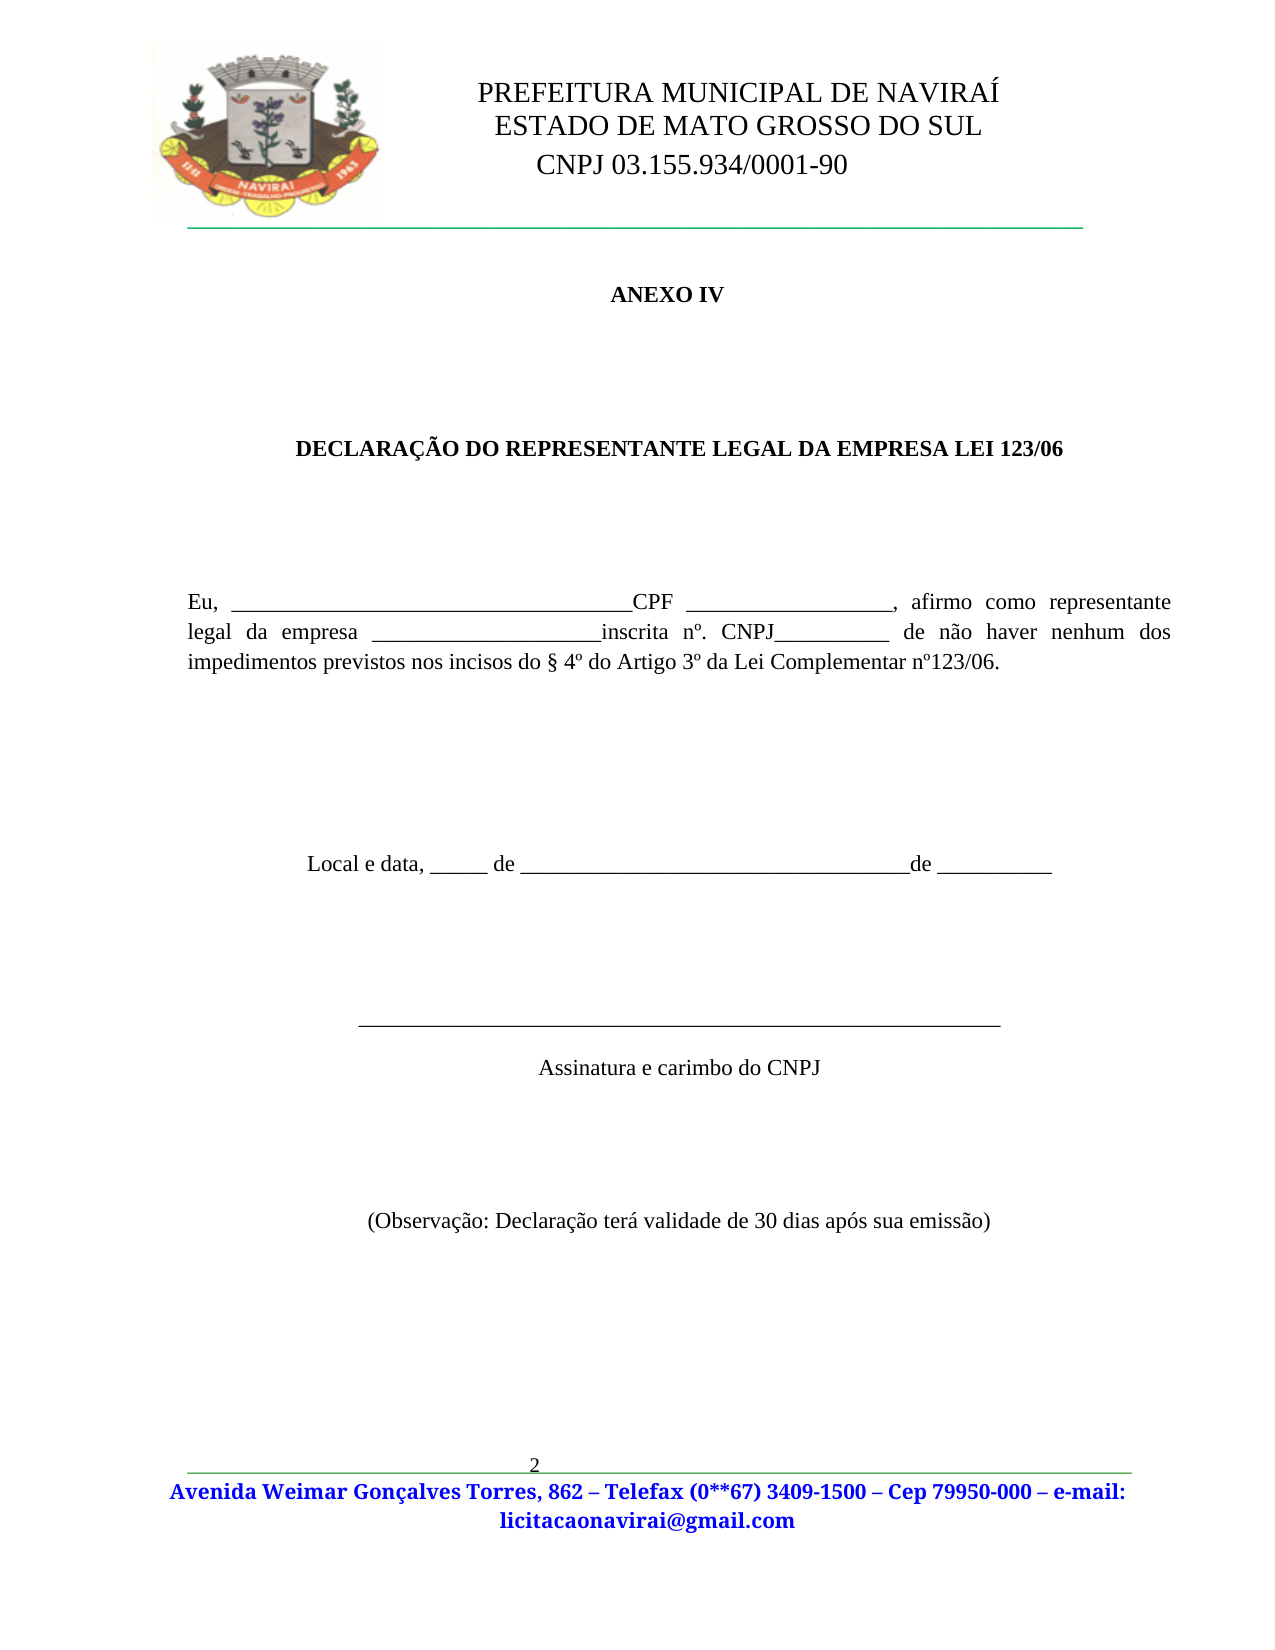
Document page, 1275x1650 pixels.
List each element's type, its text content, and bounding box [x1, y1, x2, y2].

text ________________________________________________________ [187, 1003, 1172, 1029]
text DECLARAÇÃO DO REPRESENTANTE LEGAL DA EMPRESA LEI 123/06 [187, 435, 1172, 461]
text Eu, ___________________________________CPF __________________, afirmo como representante legal da empresa ____________________inscrita nº. CNPJ__________ de não haver nenhum dos impedimentos previstos nos incisos do § 4º do Artigo 3º da Lei Complementar nº123/06. [187, 588, 1172, 674]
text (Observação: Declaração terá validade de 30 dias após sua emissão) [187, 1207, 1172, 1234]
text Assinatura e carimbo do CNPJ [187, 1054, 1172, 1081]
text Local e data, _____ de __________________________________de __________ [187, 850, 1172, 876]
text ANEXO IV [98, 282, 1236, 308]
picture [151, 40, 389, 221]
